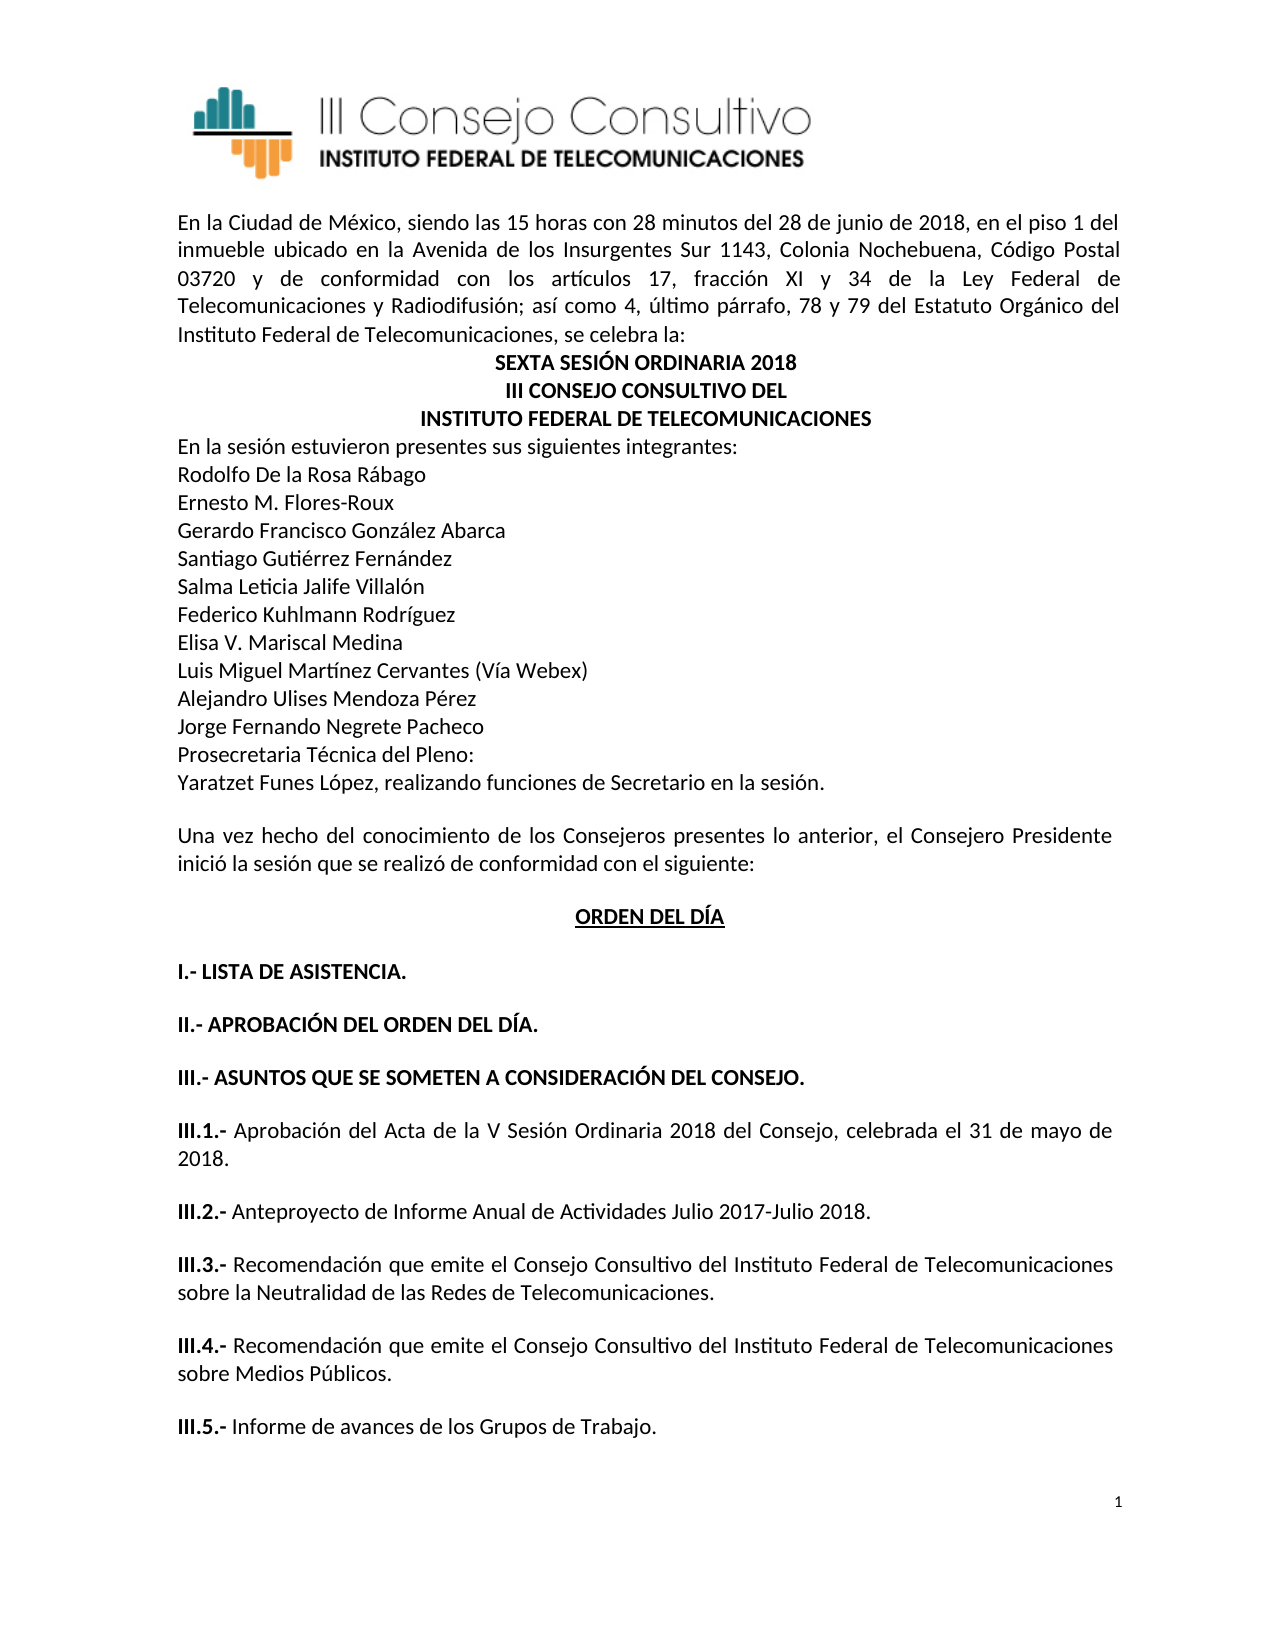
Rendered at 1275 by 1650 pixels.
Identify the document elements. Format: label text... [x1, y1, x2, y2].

text Alejandro Ulises Mendoza Pérez [177, 684, 1115, 712]
text Federico Kuhlmann Rodríguez [177, 600, 1115, 628]
text III CONSEJO CONSULTIVO DEL [177, 376, 1115, 404]
text Salma Leticia Jalife Villalón [177, 572, 1115, 600]
text Luis Miguel Martínez Cervantes (Vía Webex) [177, 656, 1115, 684]
text III.- ASUNTOS QUE SE SOMETEN A CONSIDERACIÓN DEL CONSEJO. [177, 1063, 1115, 1091]
text III.2.- Anteproyecto de Informe Anual de Actividades Julio 2017-Julio 2018. [177, 1197, 1115, 1225]
subtitle ORDEN DEL DÍA [177, 902, 1122, 930]
text Gerardo Francisco González Abarca [177, 516, 1115, 544]
text En la Ciudad de México, siendo las 15 horas con 28 minutos del 28 de junio de 2018, en el piso 1 del inmueble ubicado en la Avenida de los Insurgentes Sur 1143, Colonia Nochebuena, Código Postal 03720 y de conformidad con los artículos 17, fracción XI y 34 de la Ley Federal de Telecomunicaciones y Radiodifusión; así como 4, último párrafo, 78 y 79 del Estatuto Orgánico del Instituto Federal de Telecomunicaciones, se celebra la: [177, 208, 1122, 348]
text INSTITUTO FEDERAL DE TELECOMUNICACIONES [177, 404, 1115, 432]
text Jorge Fernando Negrete Pacheco [177, 712, 1115, 740]
text En la sesión estuvieron presentes sus siguientes integrantes: [177, 432, 1115, 460]
text III.5.- Informe de avances de los Grupos de Trabajo. [177, 1412, 1115, 1441]
text III.3.- Recomendación que emite el Consejo Consultivo del Instituto Federal de Telecomunicaciones sobre la Neutralidad de las Redes de Telecomunicaciones. [177, 1250, 1115, 1306]
text SEXTA SESIÓN ORDINARIA 2018 [177, 348, 1115, 376]
text Ernesto M. Flores-Roux [177, 488, 1115, 516]
text III.4.- Recomendación que emite el Consejo Consultivo del Instituto Federal de Telecomunicaciones sobre Medios Públicos. [177, 1331, 1115, 1387]
text III.1.- Aprobación del Acta de la V Sesión Ordinaria 2018 del Consejo, celebrada el 31 de mayo de 2018. [177, 1116, 1115, 1172]
text Rodolfo De la Rosa Rábago [177, 460, 1115, 488]
text Yaratzet Funes López, realizando funciones de Secretario en la sesión. [177, 768, 1122, 796]
text I.- LISTA DE ASISTENCIA. [177, 957, 1115, 985]
text Santiago Gutiérrez Fernández [177, 544, 1115, 572]
text II.- APROBACIÓN DEL ORDEN DEL DÍA. [177, 1010, 1115, 1038]
picture [177, 73, 828, 189]
text Una vez hecho del conocimiento de los Consejeros presentes lo anterior, el Consejero Presidente inició la sesión que se realizó de conformidad con el siguiente: [177, 821, 1115, 877]
text Elisa V. Mariscal Medina [177, 628, 1115, 656]
text Prosecretaria Técnica del Pleno: [177, 740, 1115, 768]
